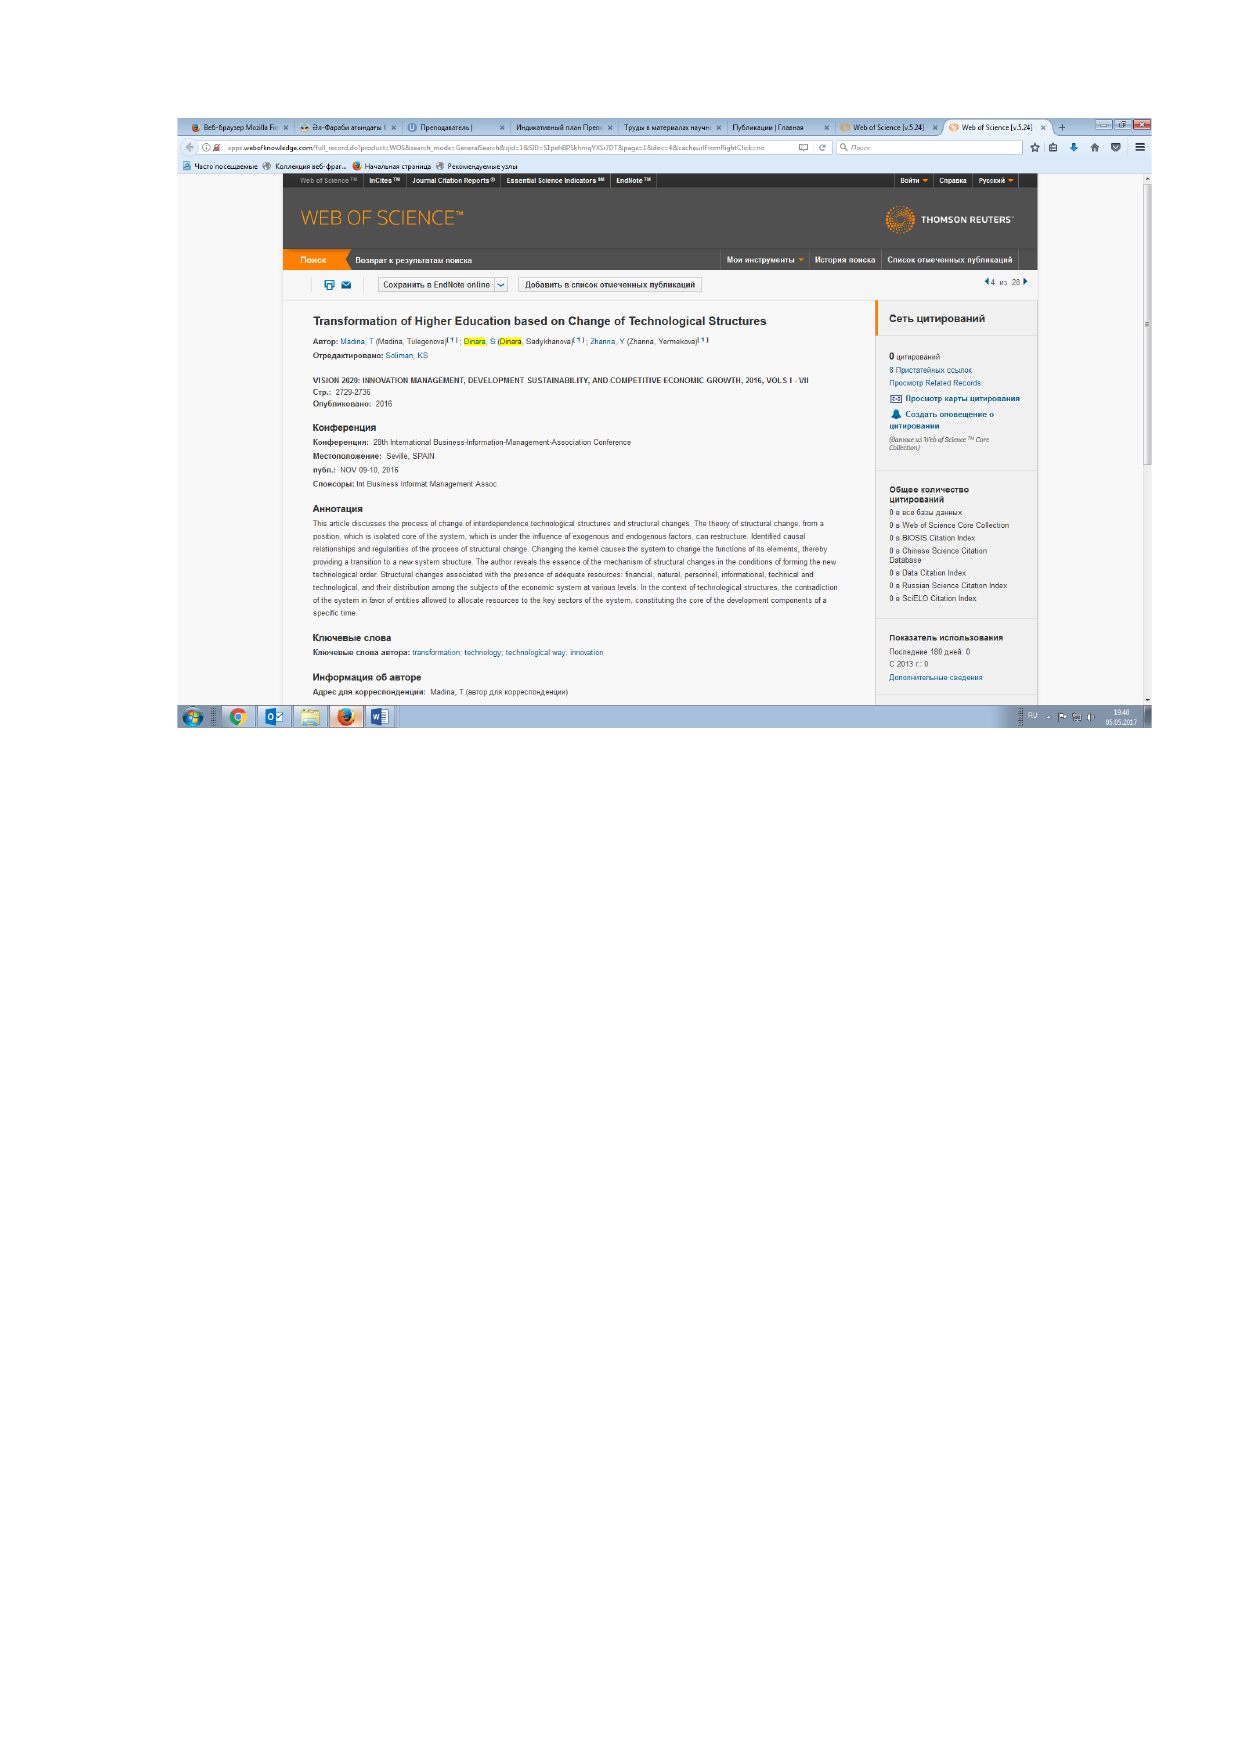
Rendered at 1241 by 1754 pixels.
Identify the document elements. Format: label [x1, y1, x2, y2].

picture [177, 118, 1152, 728]
